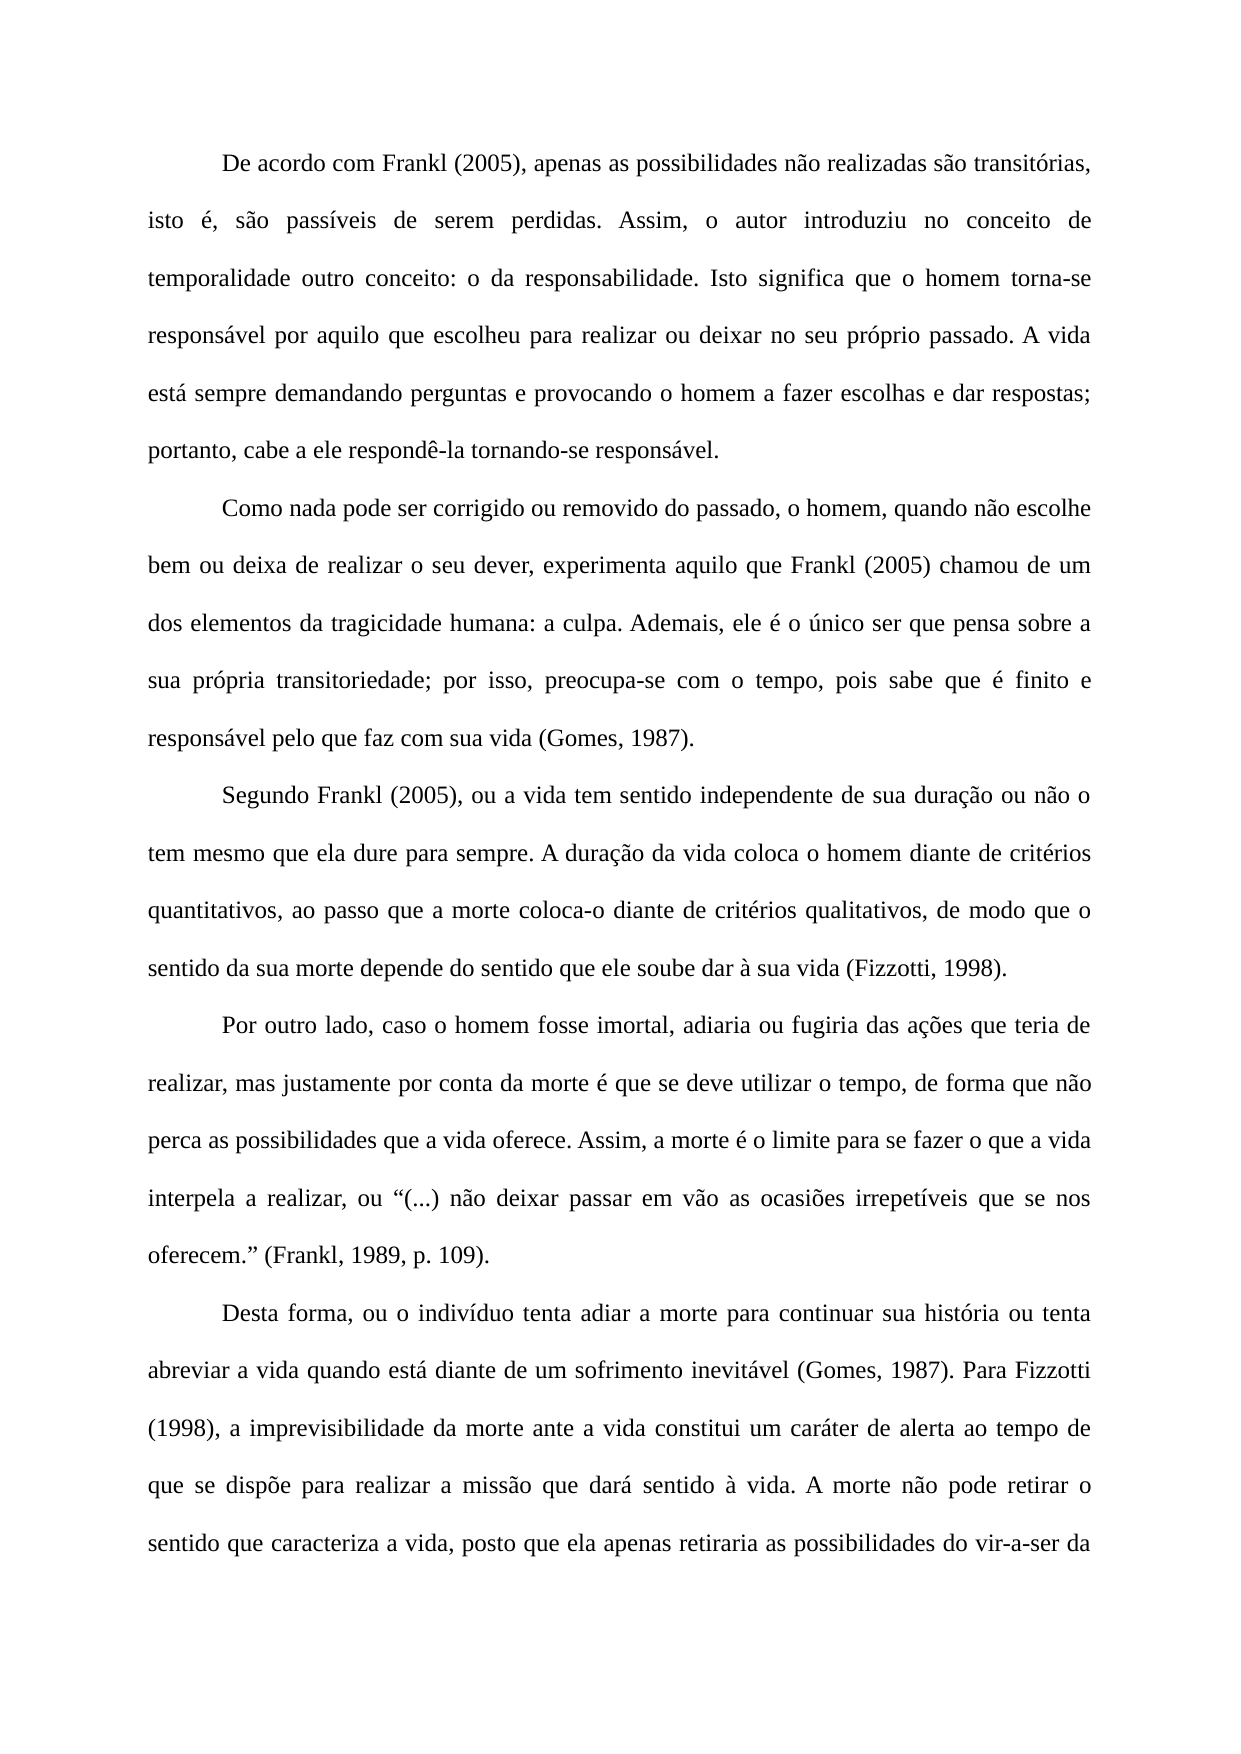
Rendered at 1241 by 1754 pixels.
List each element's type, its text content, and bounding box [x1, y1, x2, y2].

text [148, 1298, 1092, 1556]
text Segundo Frankl (2005), ou a vida tem sentido independente de sua duração ou não o tem mesmo que ela dure para sempre. A duração da vida coloca o homem diante de critérios quantitativos, ao passo que a morte coloca-o diante de critérios qualitativos, de modo que o sentido da sua morte depende do sentido que ele soube dar à sua vida (Fizzotti, 1998). [148, 780, 1092, 981]
text De acordo com Frankl (2005), apenas as possibilidades não realizadas são transitórias, isto é, são passíveis de serem perdidas. Assim, o autor introduziu no conceito de temporalidade outro conceito: o da responsabilidade. Isto significa que o homem torna-se responsável por aquilo que escolheu para realizar ou deixar no seu próprio passado. A vida está sempre demandando perguntas e provocando o homem a fazer escolhas e dar respostas; portanto, cabe a ele respondê-la tornando-se responsável. [148, 148, 1092, 464]
text Como nada pode ser corrigido ou removido do passado, o homem, quando não escolhe bem ou deixa de realizar o seu dever, experimenta aquilo que Frankl (2005) chamou de um dos elementos da tragicidade humana: a culpa. Ademais, ele é o único ser que pensa sobre a sua própria transitoriedade; por isso, preocupa-se com o tempo, pois sabe que é finito e responsável pelo que faz com sua vida (Gomes, 1987). [148, 493, 1092, 751]
text Por outro lado, caso o homem fosse imortal, adiaria ou fugiria das ações que teria de realizar, mas justamente por conta da morte é que se deve utilizar o tempo, de forma que não perca as possibilidades que a vida oferece. Assim, a morte é o limite para se fazer o que a vida interpela a realizar, ou “(...) não deixar passar em vão as ocasiões irrepetíveis que se nos oferecem.” (Frankl, 1989, p. 109). [148, 1010, 1092, 1269]
